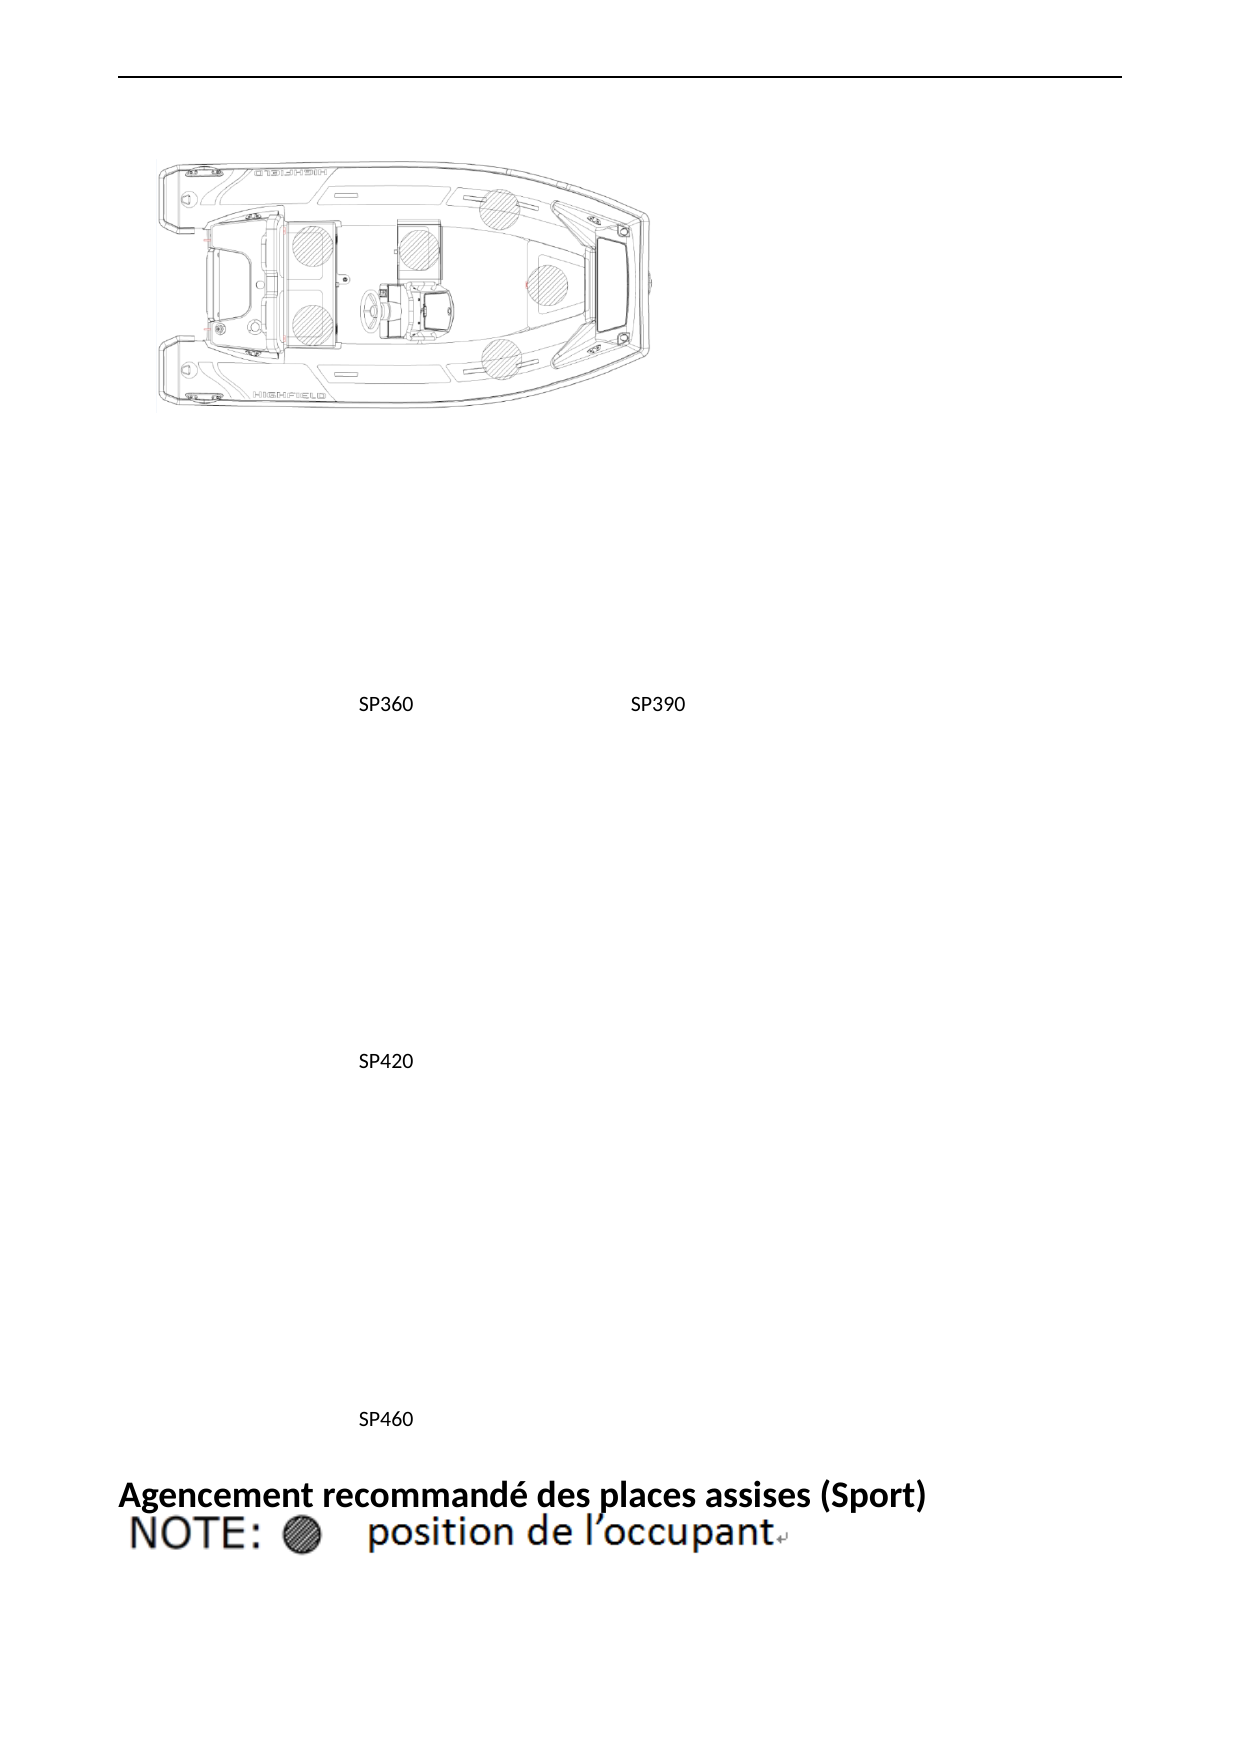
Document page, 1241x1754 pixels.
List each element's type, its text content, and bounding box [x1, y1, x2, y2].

picture [156, 159, 655, 413]
text SP460 [118, 1402, 1122, 1434]
text Agencement recommandé des places assises (Sport) [118, 1461, 1122, 1526]
text SP360 SP390 [118, 687, 1122, 719]
text SP420 [118, 1044, 1122, 1077]
picture [118, 1526, 330, 1561]
picture [362, 1526, 791, 1561]
